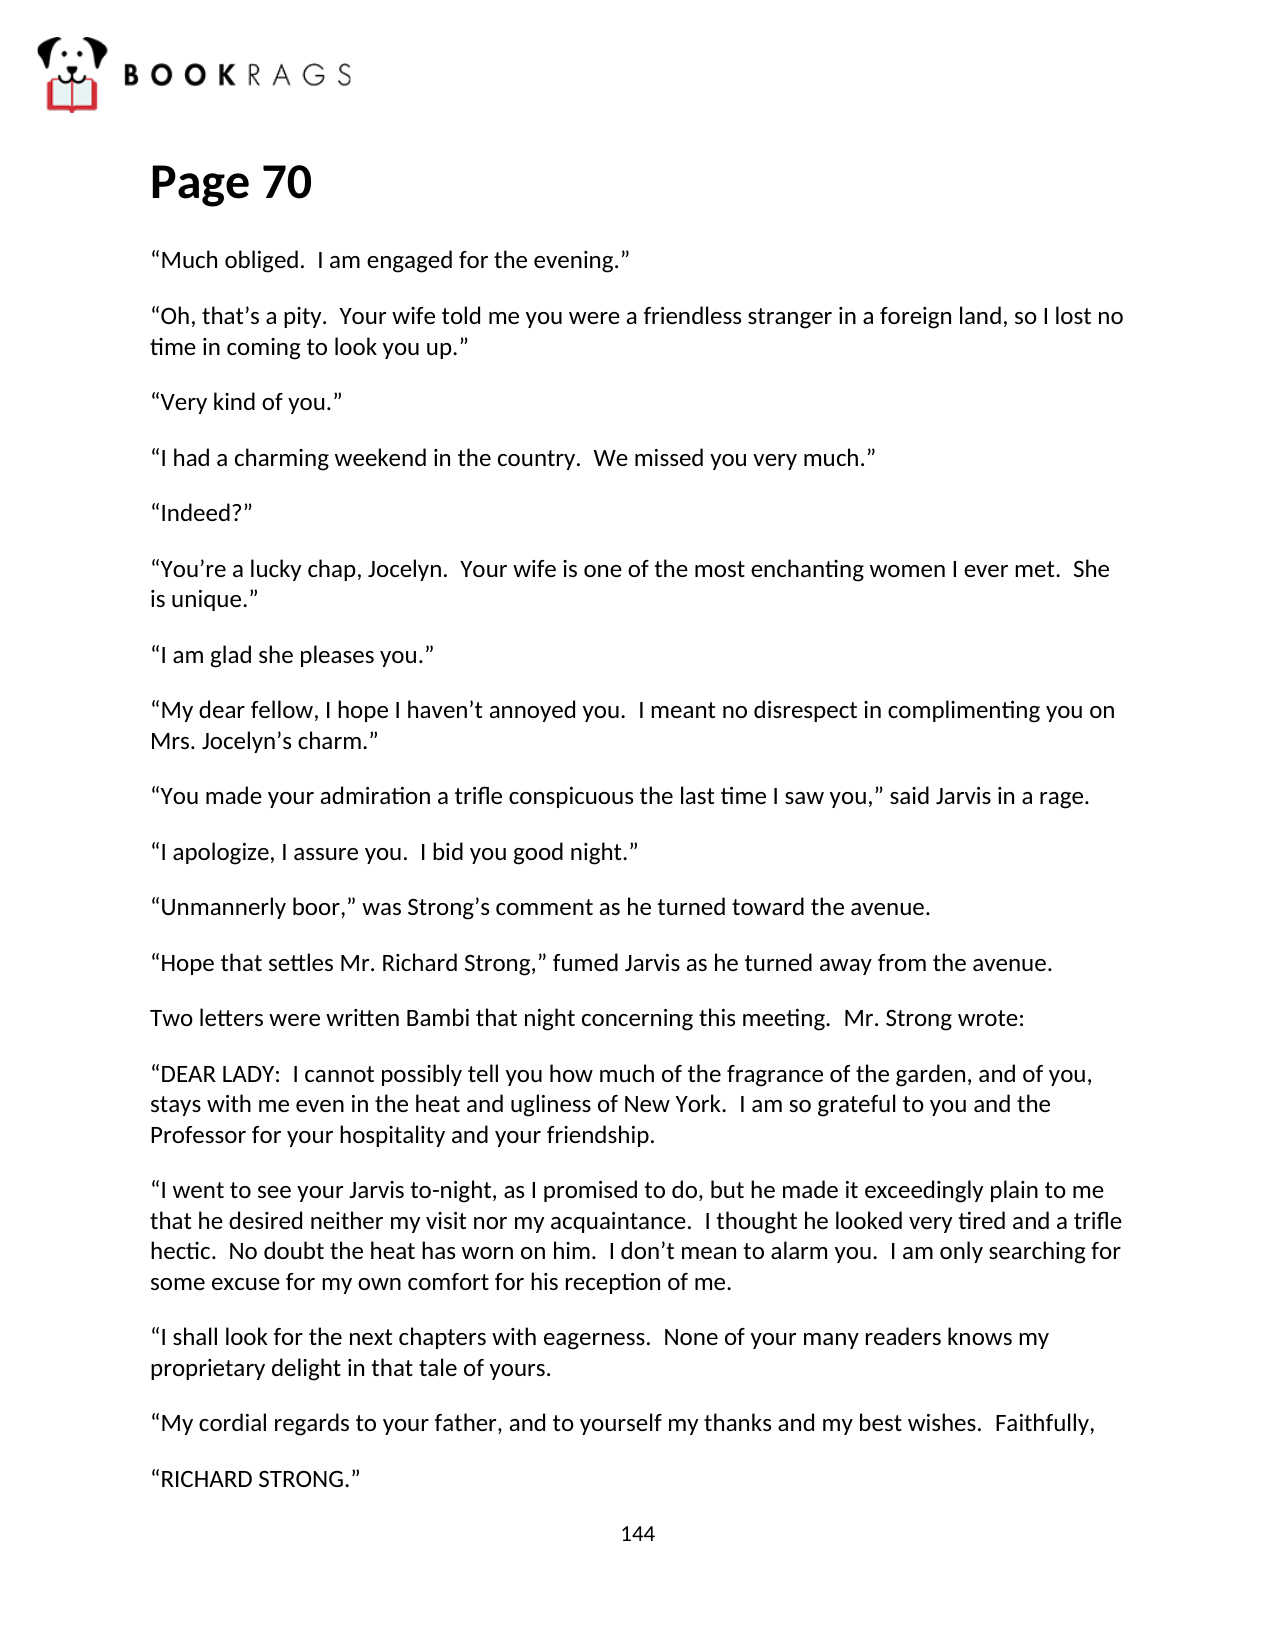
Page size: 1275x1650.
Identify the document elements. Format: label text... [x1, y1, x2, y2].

text “I went to see your Jarvis to-night, as I promised to do, but he made it exceedingly plain to me that he desired neither my visit nor my acquaintance. I thought he looked very tired and a trifle hectic. No doubt the heat has worn on him. I don’t mean to alarm you. I am only searching for some excuse for my own comfort for his reception of me. [150, 1174, 1125, 1297]
text Two letters were written Bambi that night concerning this meeting. Mr. Strong wrote: [150, 1002, 1125, 1033]
text “Much obliged. I am engaged for the evening.” [150, 244, 1125, 275]
text “RICHARD STRONG.” [150, 1463, 1125, 1494]
text Page 70 [150, 150, 1125, 211]
picture [37, 37, 351, 113]
text “DEAR LADY: I cannot possibly tell you how much of the fragrance of the garden, and of you, stays with me even in the heat and ugliness of New York. I am so grateful to you and the Professor for your hospitality and your friendship. [150, 1058, 1125, 1149]
text “Very kind of you.” [150, 386, 1125, 417]
text “You’re a lucky chap, Jocelyn. Your wife is one of the most enchanting women I ever met. She is unique.” [150, 553, 1125, 614]
text “I shall look for the next chapters with eagerness. None of your many readers knows my proprietary delight in that tale of yours. [150, 1322, 1125, 1383]
text “I am glad she pleases you.” [150, 639, 1125, 669]
text “Oh, that’s a pity. Your wife told me you were a friendless stranger in a foreign land, so I lost no time in coming to look you up.” [150, 300, 1125, 361]
text “I apologize, I assure you. I bid you good night.” [150, 836, 1125, 866]
text “Unmannerly boor,” was Strong’s comment as he turned toward the avenue. [150, 891, 1125, 922]
text “Indeed?” [150, 497, 1125, 528]
text “My dear fellow, I hope I haven’t annoyed you. I meant no disrespect in complimenting you on Mrs. Jocelyn’s charm.” [150, 694, 1125, 755]
text “My cordial regards to your father, and to yourself my thanks and my best wishes. Faithfully, [150, 1408, 1125, 1438]
text “You made your admiration a trifle conspicuous the last time I saw you,” said Jarvis in a rage. [150, 780, 1125, 811]
text “I had a charming weekend in the country. We missed you very much.” [150, 442, 1125, 472]
text “Hope that settles Mr. Richard Strong,” fumed Jarvis as he turned away from the avenue. [150, 947, 1125, 977]
